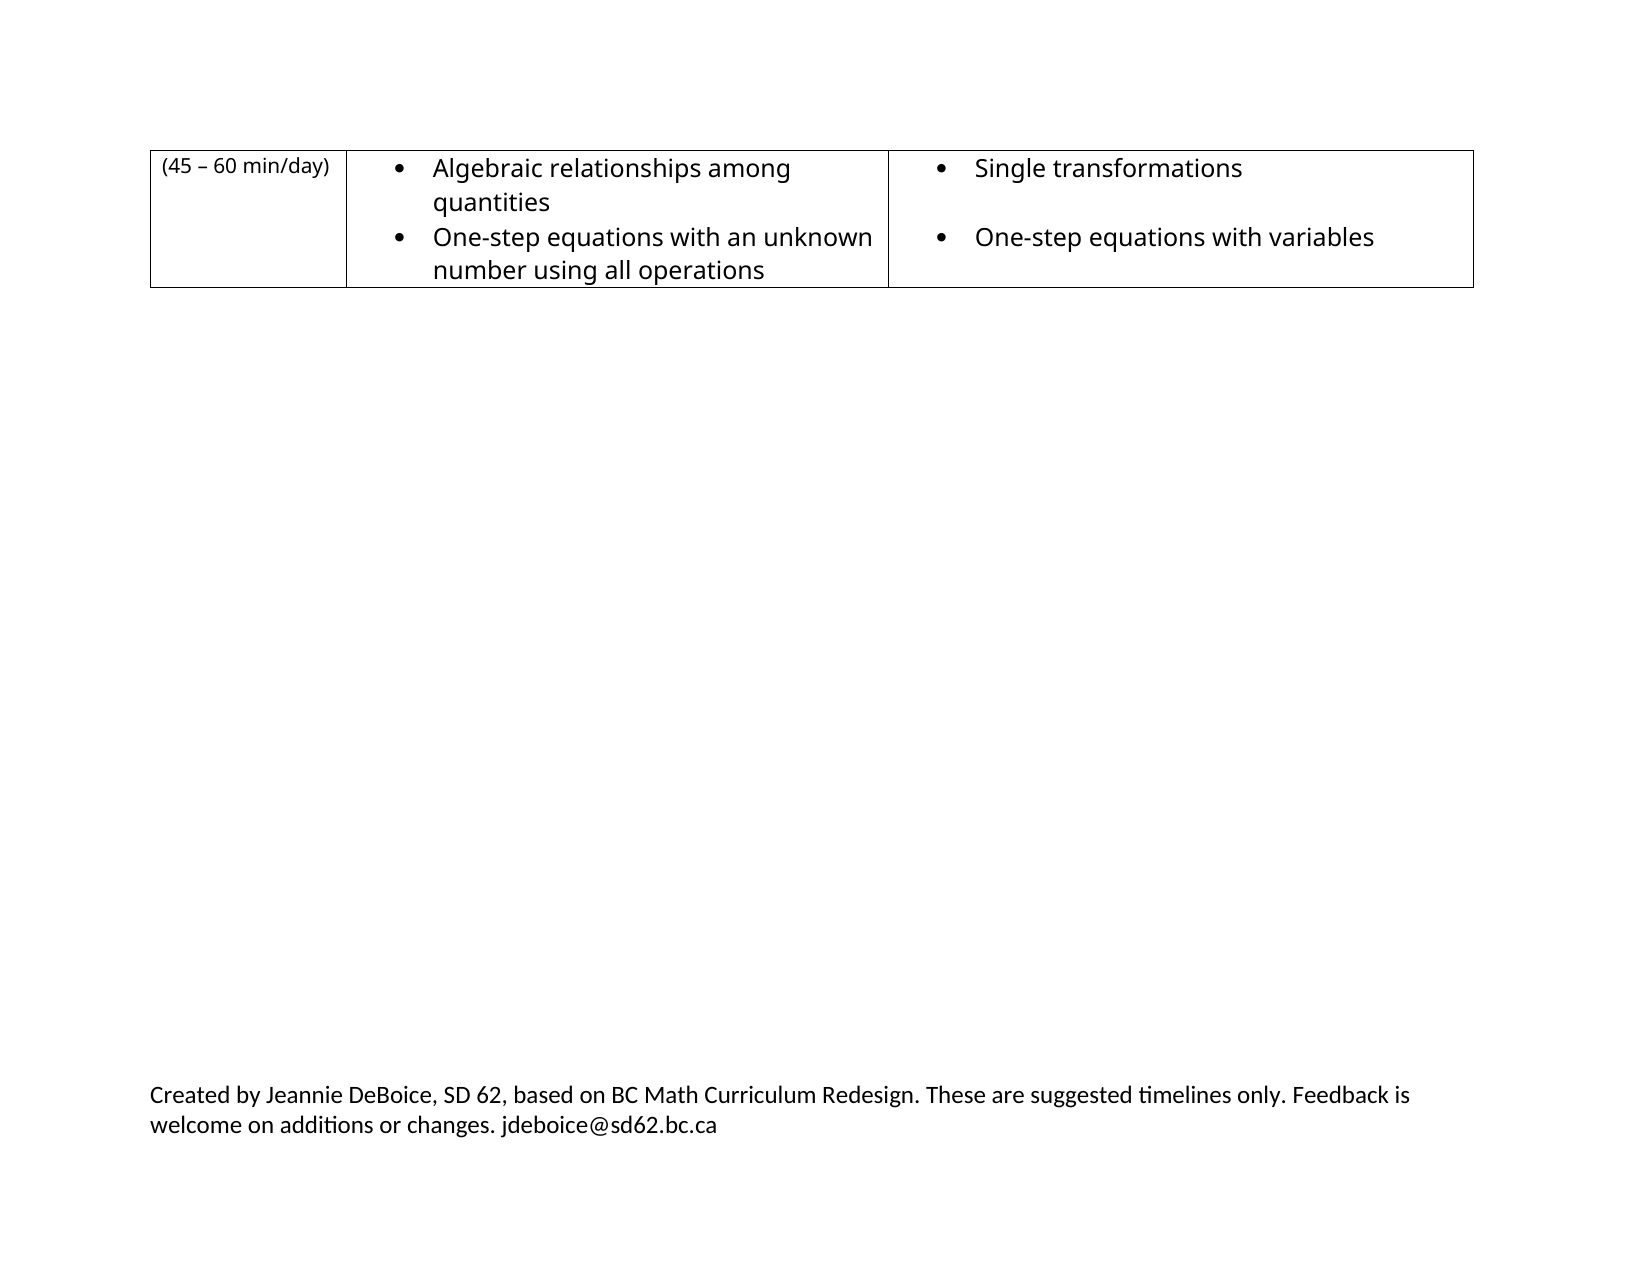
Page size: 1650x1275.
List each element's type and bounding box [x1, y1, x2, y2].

table_cell [889, 151, 1473, 287]
table_cell [151, 151, 346, 287]
table_cell [347, 151, 888, 287]
